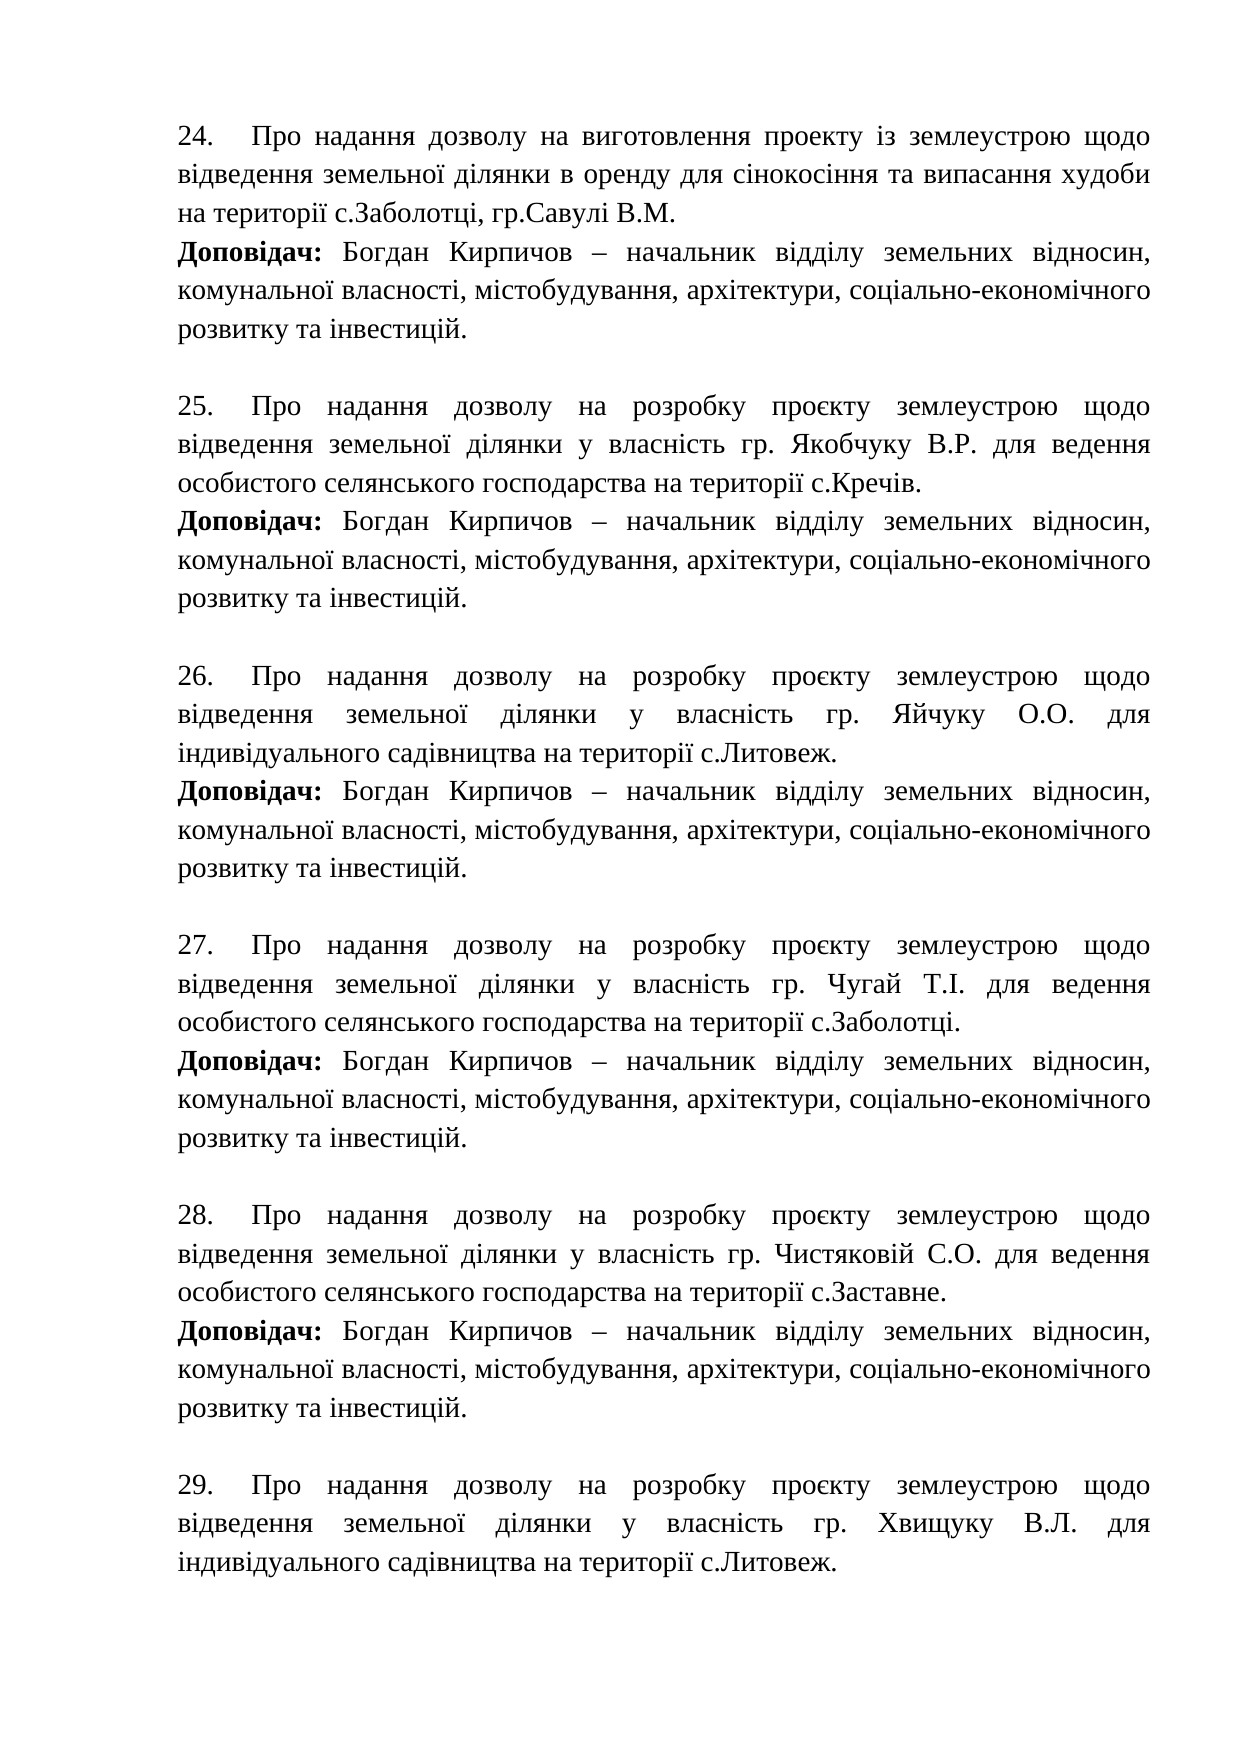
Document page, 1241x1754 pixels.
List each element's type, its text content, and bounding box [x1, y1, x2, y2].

text 26. Про надання дозволу на розробку проєкту землеустрою щодо відведення земельної ділянки у власність гр. Яйчуку О.О. для індивідуального садівництва на території с.Литовеж. [177, 658, 1152, 768]
text 29. Про надання дозволу на розробку проєкту землеустрою щодо відведення земельної ділянки у власність гр. Хвищуку В.Л. для індивідуального садівництва на території с.Литовеж. [177, 1467, 1152, 1578]
text 28. Про надання дозволу на розробку проєкту землеустрою щодо відведення земельної ділянки у власність гр. Чистяковій С.О. для ведення особистого селянського господарства на території с.Заставне. [177, 1197, 1152, 1308]
text 24. Про надання дозволу на виготовлення проекту із землеустрою щодо відведення земельної ділянки в оренду для сінокосіння та випасання худоби на території с.Заболотці, гр.Савулі В.М. [177, 118, 1152, 229]
text 27. Про надання дозволу на розробку проєкту землеустрою щодо відведення земельної ділянки у власність гр. Чугай Т.І. для ведення особистого селянського господарства на території с.Заболотці. [177, 927, 1152, 1038]
text 25. Про надання дозволу на розробку проєкту землеустрою щодо відведення земельної ділянки у власність гр. Якобчуку В.Р. для ведення особистого селянського господарства на території с.Кречів. [177, 388, 1152, 498]
